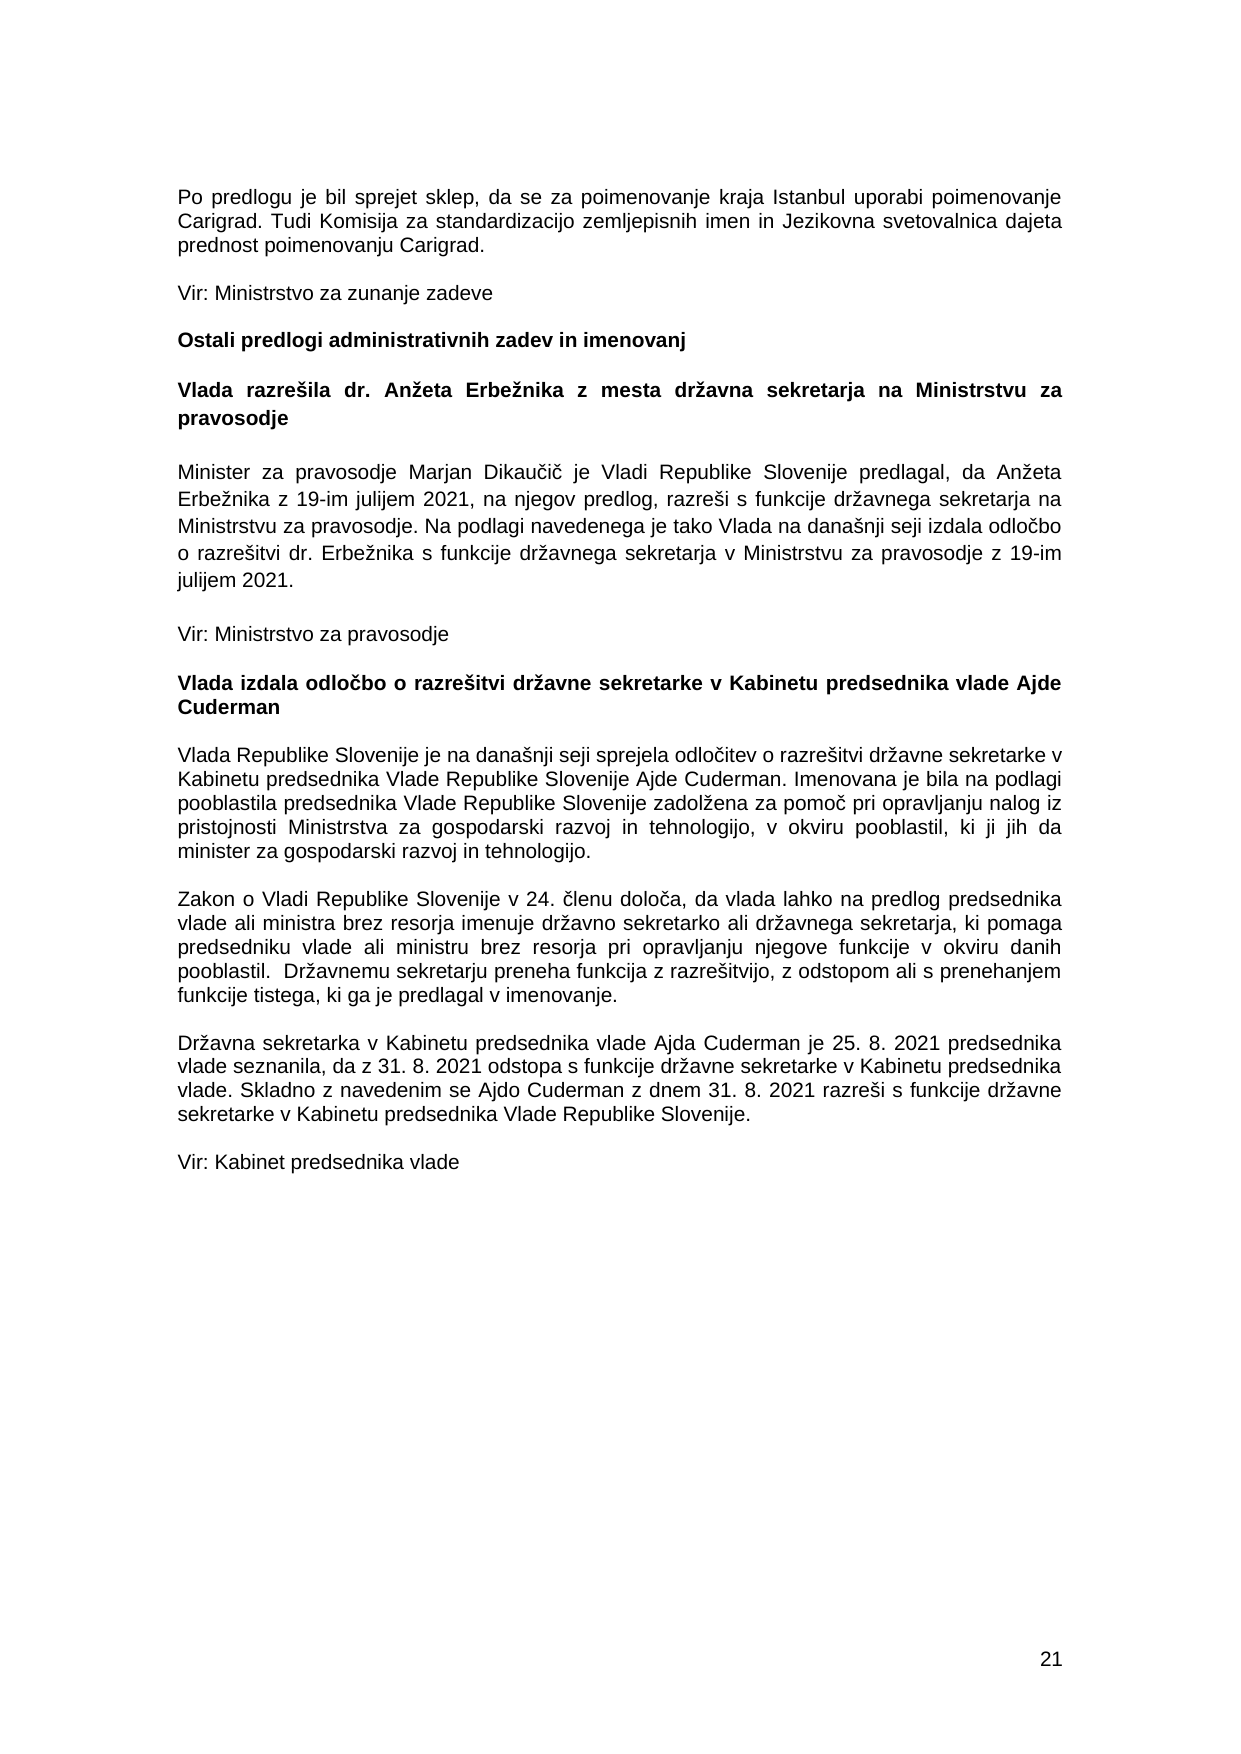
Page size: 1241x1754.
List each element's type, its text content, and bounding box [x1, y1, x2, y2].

text Državna sekretarka v Kabinetu predsednika vlade Ajda Cuderman je 25. 8. 2021 predsednika vlade seznanila, da z 31. 8. 2021 odstopa s funkcije državne sekretarke v Kabinetu predsednika vlade. Skladno z navedenim se Ajdo Cuderman z dnem 31. 8. 2021 razreši s funkcije državne sekretarke v Kabinetu predsednika Vlade Republike Slovenije. [177, 1030, 1063, 1126]
text Zakon o Vladi Republike Slovenije v 24. členu določa, da vlada lahko na predlog predsednika vlade ali ministra brez resorja imenuje državno sekretarko ali državnega sekretarja, ki pomaga predsedniku vlade ali ministru brez resorja pri opravljanju njegove funkcije v okviru danih pooblastil. Državnemu sekretarju preneha funkcija z razrešitvijo, z odstopom ali s prenehanjem funkcije tistega, ki ga je predlagal v imenovanje. [177, 887, 1063, 1006]
text Minister za pravosodje Marjan Dikaučič je Vladi Republike Slovenije predlagal, da Anžeta Erbežnika z 19-im julijem 2021, na njegov predlog, razreši s funkcije državnega sekretarja na Ministrstvu za pravosodje. Na podlagi navedenega je tako Vlada na današnji seji izdala odločbo o razrešitvi dr. Erbežnika s funkcije državnega sekretarja v Ministrstvu za pravosodje z 19-im julijem 2021. [177, 457, 1063, 593]
text Vir: Kabinet predsednika vlade [177, 1150, 1063, 1174]
text Vir: Ministrstvo za pravosodje [177, 620, 1063, 647]
text Ostali predlogi administrativnih zadev in imenovanj [177, 328, 1063, 352]
text Vlada razrešila dr. Anžeta Erbežnika z mesta državna sekretarja na Ministrstvu za pravosodje [177, 376, 1063, 430]
text Vlada izdala odločbo o razrešitvi državne sekretarke v Kabinetu predsednika vlade Ajde Cuderman [177, 671, 1063, 719]
text Vir: Ministrstvo za zunanje zadeve [177, 280, 1063, 304]
text Po predlogu je bil sprejet sklep, da se za poimenovanje kraja Istanbul uporabi poimenovanje Carigrad. Tudi Komisija za standardizacijo zemljepisnih imen in Jezikovna svetovalnica dajeta prednost poimenovanju Carigrad. [177, 184, 1063, 256]
text Vlada Republike Slovenije je na današnji seji sprejela odločitev o razrešitvi državne sekretarke v Kabinetu predsednika Vlade Republike Slovenije Ajde Cuderman. Imenovana je bila na podlagi pooblastila predsednika Vlade Republike Slovenije zadolžena za pomoč pri opravljanju nalog iz pristojnosti Ministrstva za gospodarski razvoj in tehnologijo, v okviru pooblastil, ki ji jih da minister za gospodarski razvoj in tehnologijo. [177, 743, 1063, 863]
